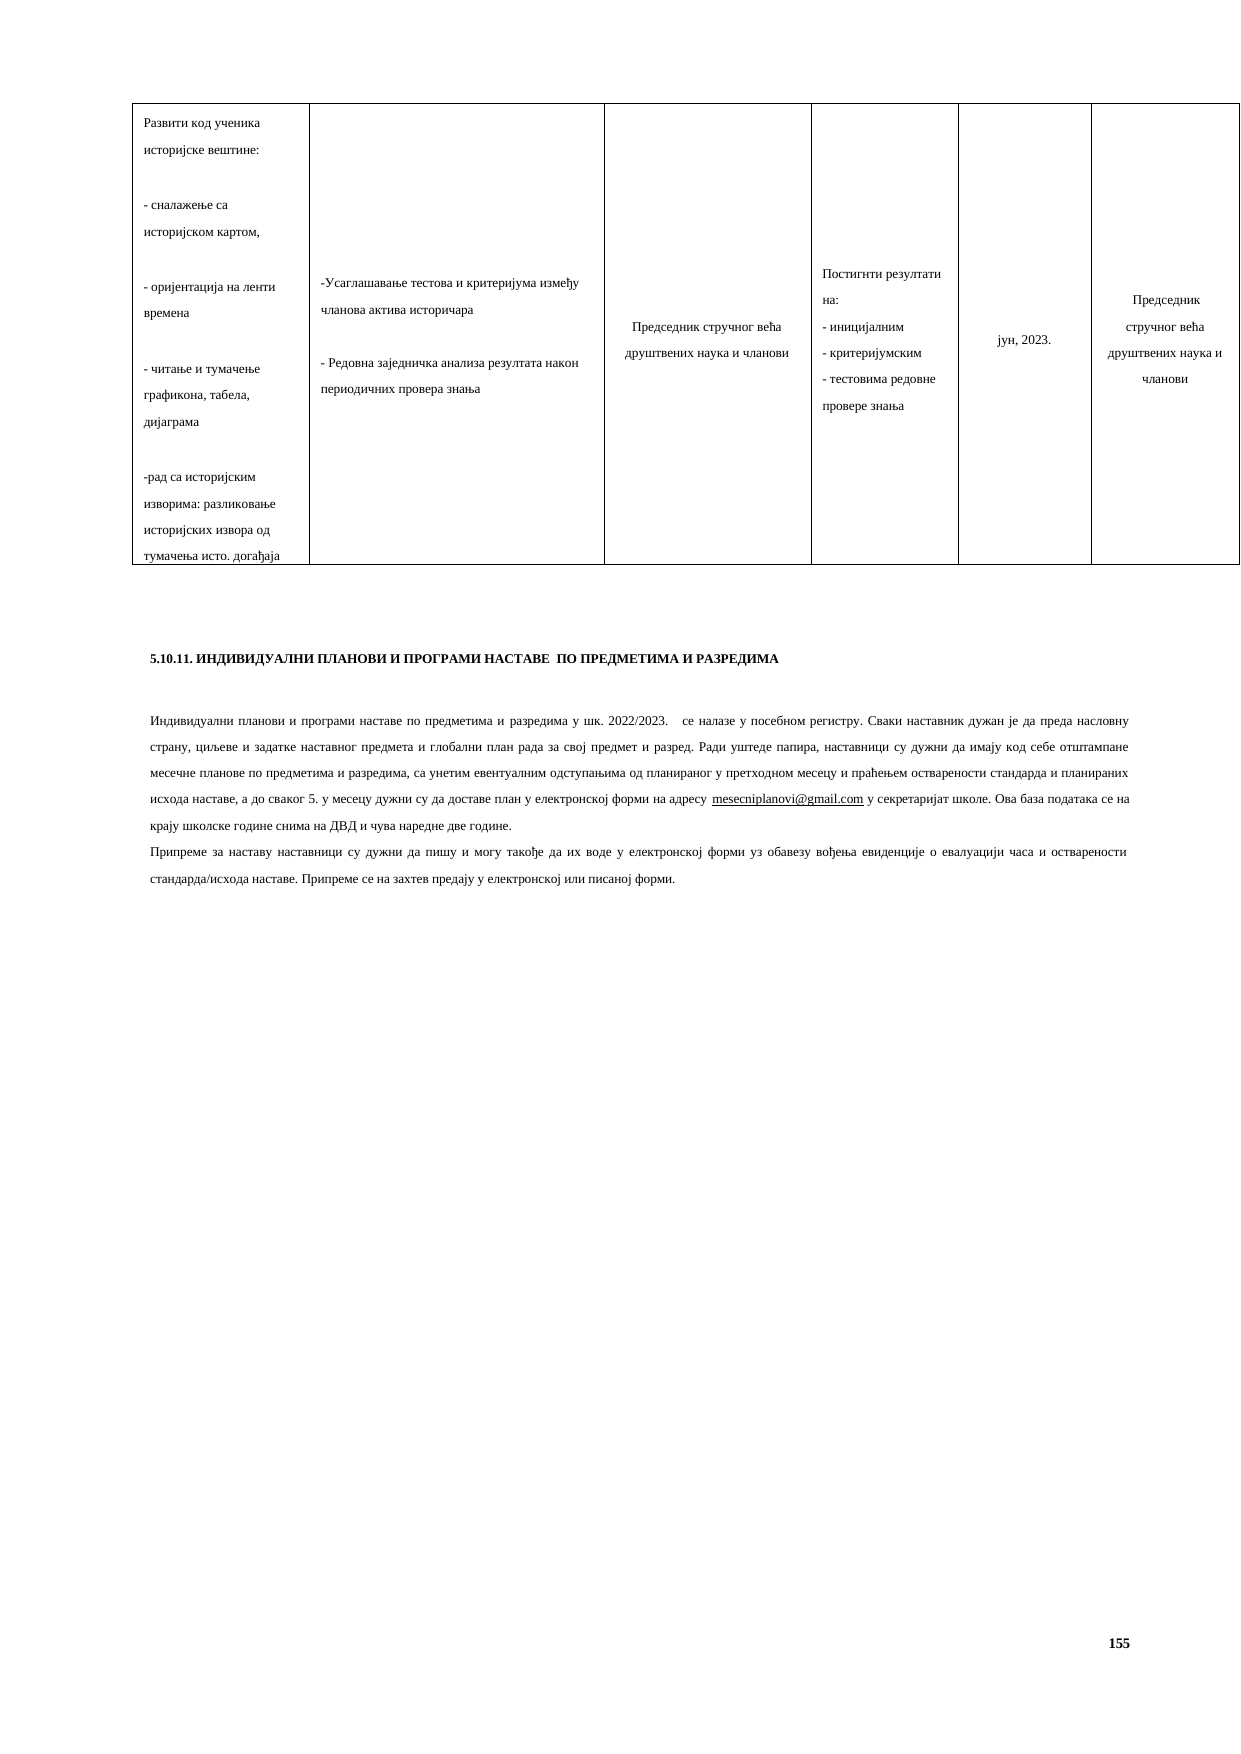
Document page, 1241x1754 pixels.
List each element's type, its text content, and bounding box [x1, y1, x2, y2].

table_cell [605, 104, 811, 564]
text Припреме за наставу наставници су дужни да пишу и могу такође да их воде у електронској форми уз обавезу вођења евиденције о евалуацији часа и остварености стандарда/исхода наставе. Припреме се на захтев предају у електронској или писаној форми. [150, 833, 1130, 886]
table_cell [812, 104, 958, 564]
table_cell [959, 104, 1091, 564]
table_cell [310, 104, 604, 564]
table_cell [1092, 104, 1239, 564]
text 5.10.11. ИНДИВИДУАЛНИ ПЛАНОВИ И ПРОГРАМИ НАСТАВЕ ПО ПРЕДМЕТИМА И РАЗРЕДИМА [150, 640, 1130, 666]
text Индивидуални планови и програми наставе по предметима и разредима у шк. 2022/2023. се налазе у посебном регистру. Сваки наставник дужан је да преда насловну страну, циљеве и задатке наставног предмета и глобални план рада за свој предмет и разред. Ради уштеде папира, наставници су дужни да имају код себе отштампане месечне планове по предметима и разредима, са унетим евентуалним одступањима од планираног у претходном месецу и праћењем остварености стандарда и планираних исхода наставе, а до сваког 5. у месецу дужни су да доставе план у електронској форми на адресу mesecniplanovi@gmail.com у секретаријат школе. Ова база података се на крају школске године снима на ДВД и чува наредне две године. [150, 701, 1130, 833]
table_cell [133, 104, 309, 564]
